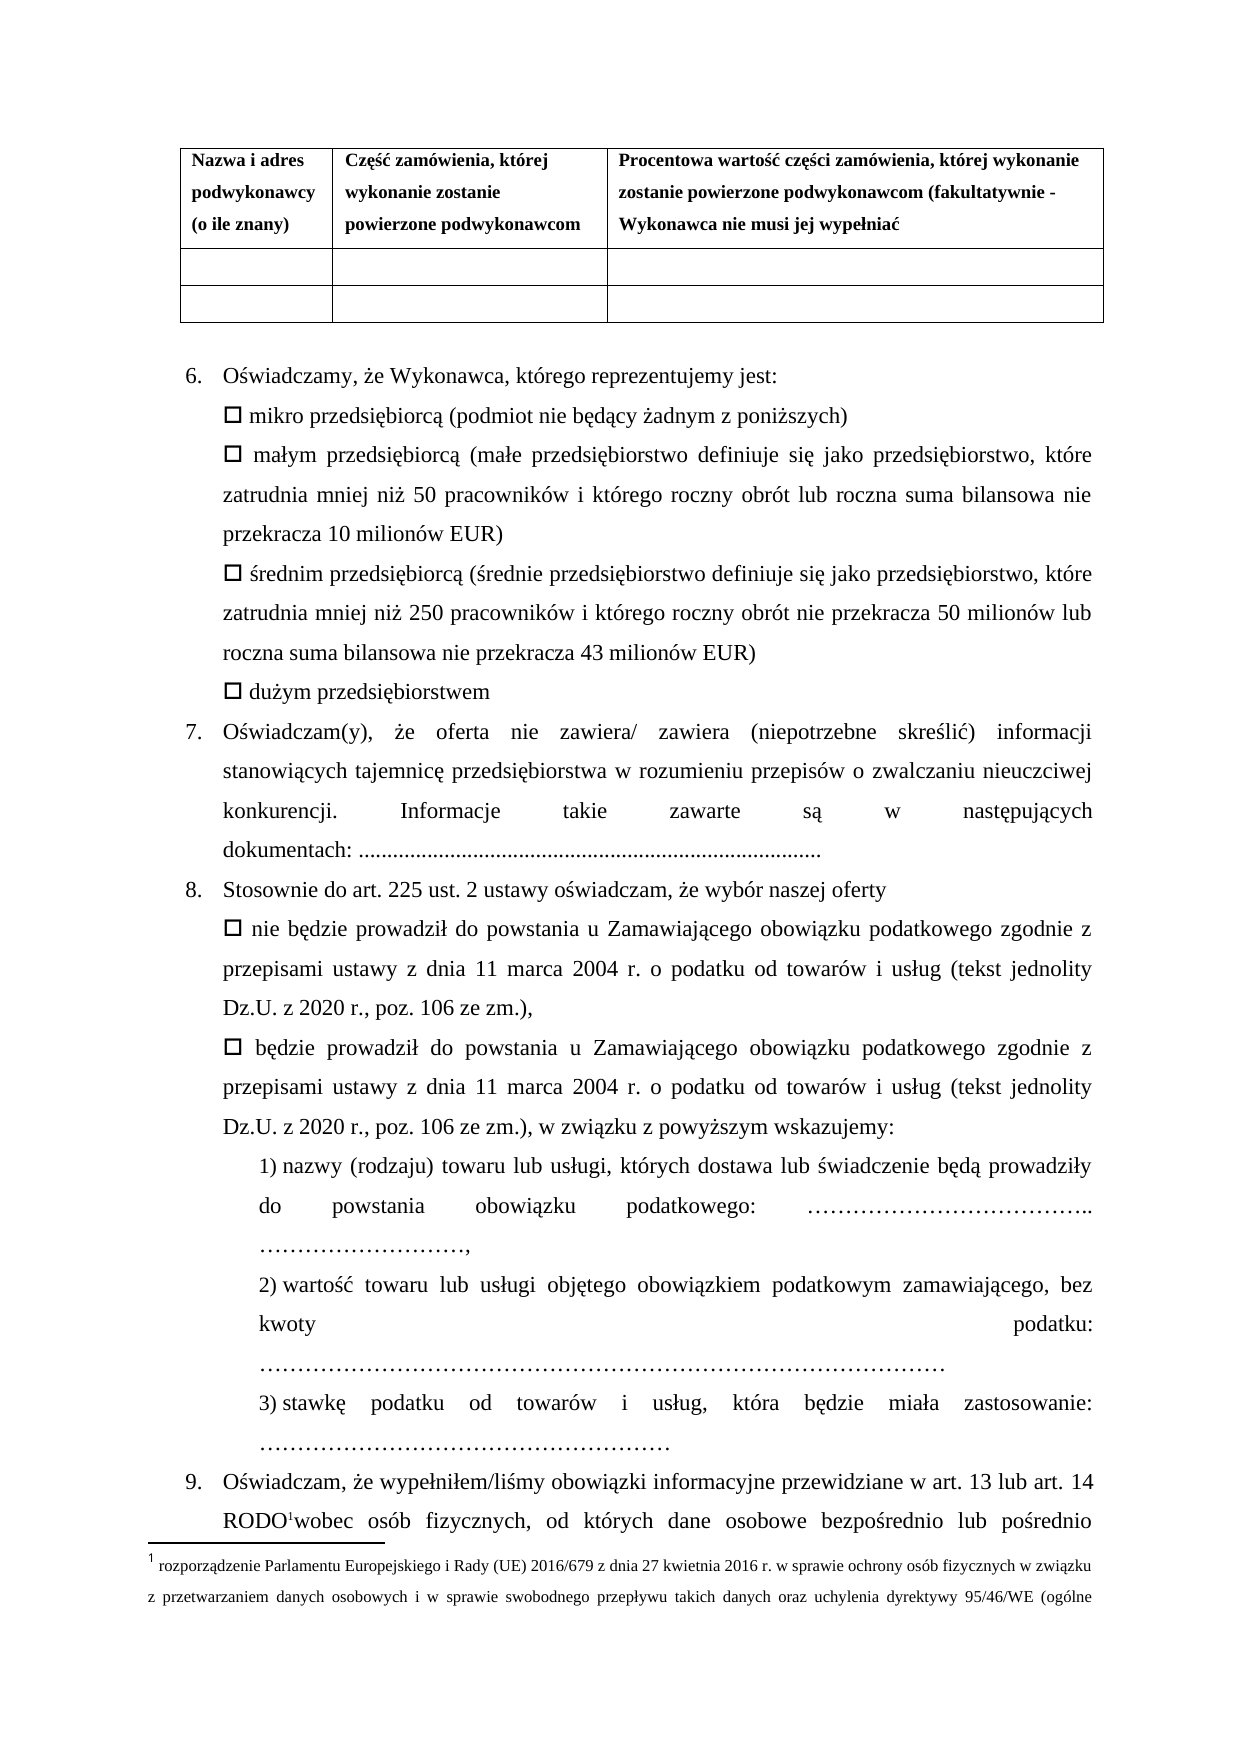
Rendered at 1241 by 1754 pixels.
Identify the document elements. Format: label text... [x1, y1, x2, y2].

table_cell [333, 249, 607, 285]
table_cell [608, 249, 1103, 285]
list dużym przedsiębiorstwem [223, 678, 1093, 705]
table_cell [333, 286, 607, 322]
table_cell [181, 249, 332, 285]
table_header Nazwa i adres podwykonawcy (o ile znany) [181, 149, 332, 248]
list wartość towaru lub usługi objętego obowiązkiem podatkowym zamawiającego, bez kwoty podatku: ……………………………………………………………………………… [258, 1271, 1093, 1376]
list mikro przedsiębiorcą (podmiot nie będący żadnym z poniższych) [223, 402, 1093, 428]
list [185, 1468, 1093, 1534]
table_header Część zamówienia, której wykonanie zostanie powierzone podwykonawcom [333, 149, 607, 248]
table_cell [181, 286, 332, 322]
list Stosownie do art. 225 ust. 2 ustawy oświadczam, że wybór naszej oferty [185, 876, 1093, 902]
table_header Procentowa wartość części zamówienia, której wykonanie zostanie powierzone podwykonawcom (fakultatywnie - Wykonawca nie musi jej wypełniać [608, 149, 1103, 248]
table_cell [608, 286, 1103, 322]
list stawkę podatku od towarów i usług, która będzie miała zastosowanie: ……………………………………………… [258, 1389, 1093, 1455]
list Oświadczamy, że Wykonawca, którego reprezentujemy jest: [185, 363, 1093, 389]
text nie będzie prowadził do powstania u Zamawiającego obowiązku podatkowego zgodnie z przepisami ustawy z dnia 11 marca 2004 r. o podatku od towarów i usług (tekst jednolity Dz.U. z 2020 r., poz. 106 ze zm.), [223, 915, 1093, 1021]
list małym przedsiębiorcą (małe przedsiębiorstwo definiuje się jako przedsiębiorstwo, które zatrudnia mniej niż 50 pracowników i którego roczny obrót lub roczna suma bilansowa nie przekracza 10 milionów EUR) [223, 442, 1093, 547]
list Oświadczam(y), że oferta nie zawiera/ zawiera (niepotrzebne skreślić) informacji stanowiących tajemnicę przedsiębiorstwa w rozumieniu przepisów o zwalczaniu nieuczciwej konkurencji. Informacje takie zawarte są w następujących dokumentach: ................................................................................. [185, 718, 1093, 863]
list nazwy (rodzaju) towaru lub usługi, których dostawa lub świadczenie będą prowadziły do powstania obowiązku podatkowego: ………………………………..………………………, [258, 1152, 1093, 1257]
list średnim przedsiębiorcą (średnie przedsiębiorstwo definiuje się jako przedsiębiorstwo, które zatrudnia mniej niż 250 pracowników i którego roczny obrót nie przekracza 50 milionów lub roczna suma bilansowa nie przekracza 43 milionów EUR) [223, 560, 1093, 665]
text będzie prowadził do powstania u Zamawiającego obowiązku podatkowego zgodnie z przepisami ustawy z dnia 11 marca 2004 r. o podatku od towarów i usług (tekst jednolity Dz.U. z 2020 r., poz. 106 ze zm.), w związku z powyższym wskazujemy: [223, 1034, 1093, 1139]
